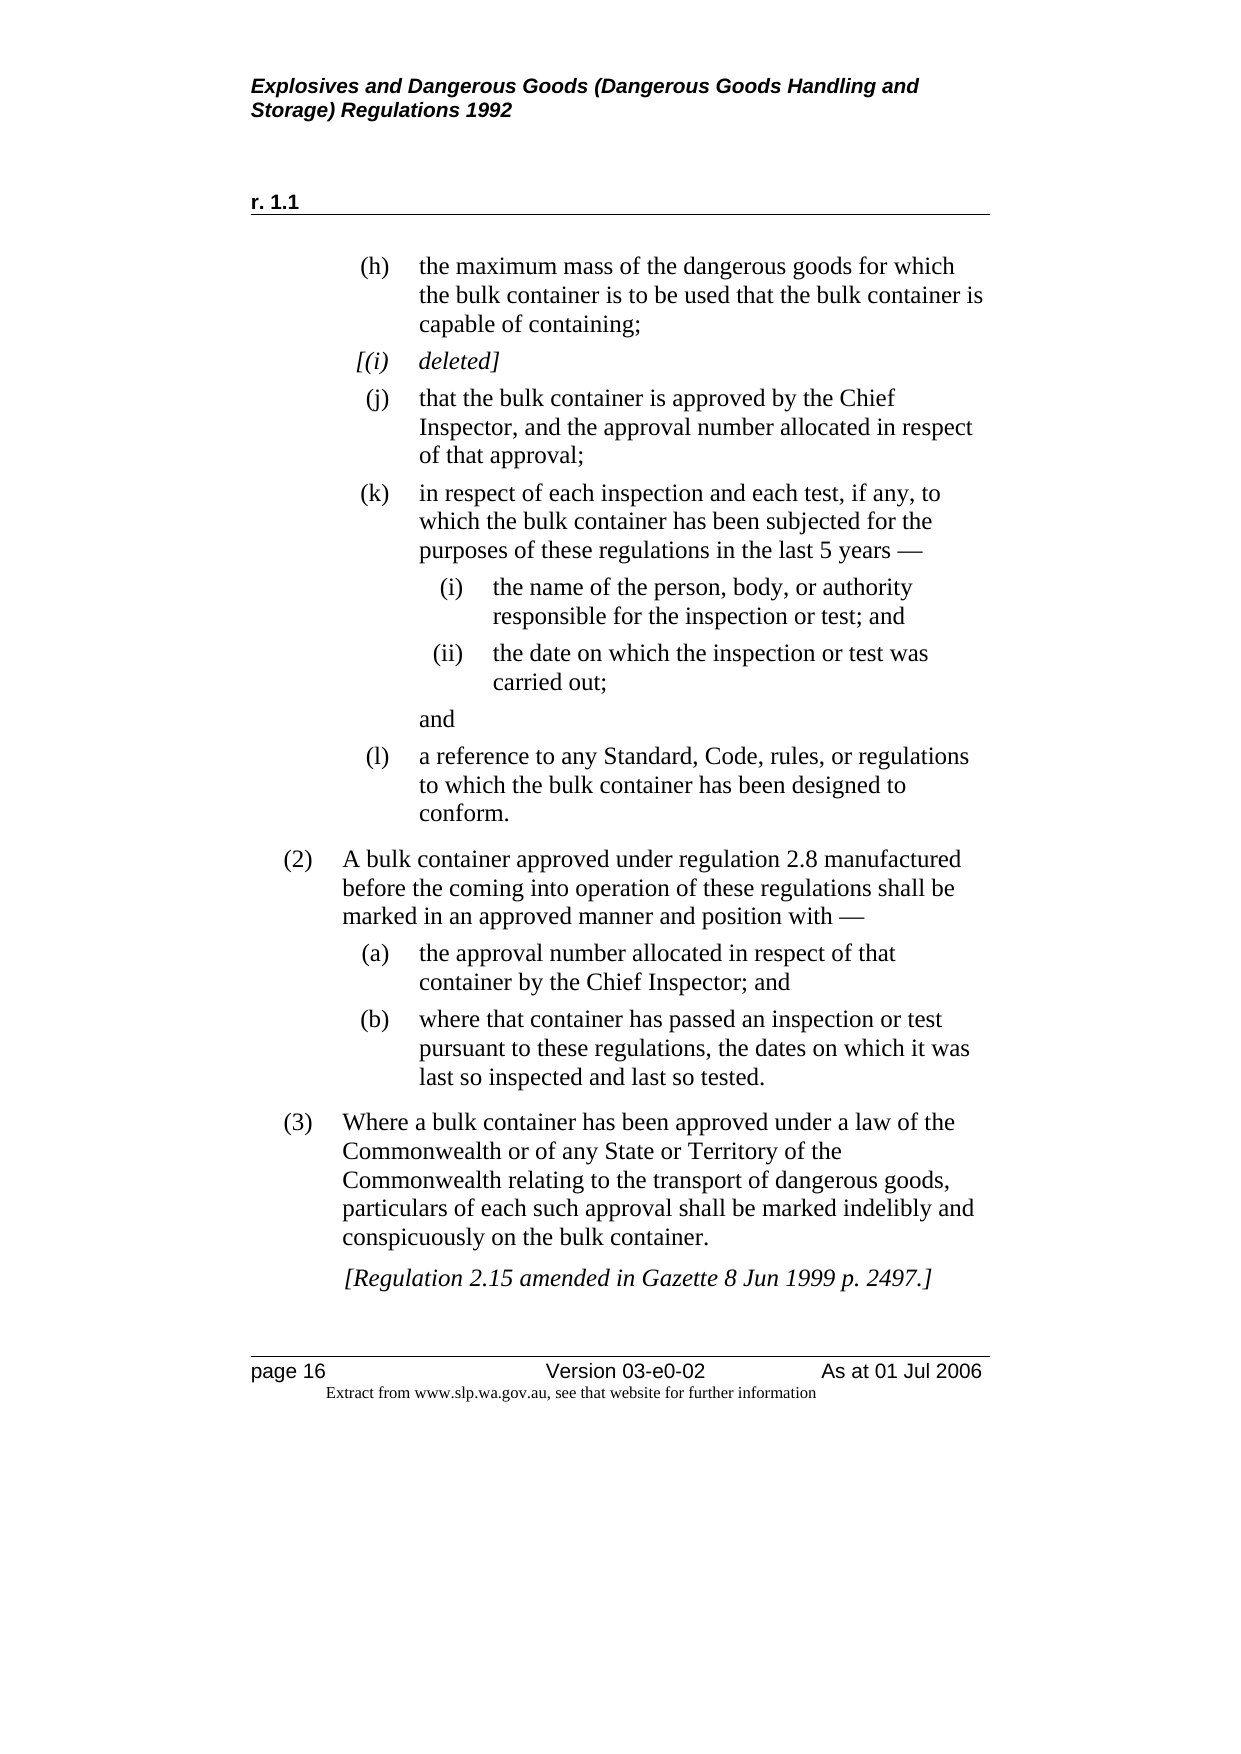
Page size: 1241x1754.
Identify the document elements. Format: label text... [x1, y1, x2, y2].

text (i) the name of the person, body, or authority responsible for the inspection or test; and [251, 572, 990, 630]
text (2) A bulk container approved under regulation 2.8 manufactured before the coming into operation of these regulations shall be marked in an approved manner and position with — [251, 844, 990, 930]
text (b) where that container has passed an inspection or test pursuant to these regulations, the dates on which it was last so inspected and last so tested. [251, 1004, 990, 1091]
text (3) Where a bulk container has been approved under a law of the Commonwealth or of any State or Territory of the Commonwealth relating to the transport of dangerous goods, particulars of each such approval shall be marked indelibly and conspicuously on the bulk container. [251, 1107, 990, 1251]
text (h) the maximum mass of the dangerous goods for which the bulk container is to be used that the bulk container is capable of containing; [251, 251, 990, 338]
text (l) a reference to any Standard, Code, rules, or regulations to which the bulk container has been designed to conform. [251, 741, 990, 827]
text (j) that the bulk container is approved by the Chief Inspector, and the approval number allocated in respect of that approval; [251, 383, 990, 469]
text [Regulation 2.15 amended in Gazette 8 Jun 1999 p. 2497.] [251, 1263, 990, 1292]
text [(i) deleted] [251, 346, 990, 375]
text (a) the approval number allocated in respect of that container by the Chief Inspector; and [251, 938, 990, 996]
text (k) in respect of each inspection and each test, if any, to which the bulk container has been subjected for the purposes of these regulations in the last 5 years — [251, 478, 990, 564]
text (ii) the date on which the inspection or test was carried out; [251, 638, 990, 696]
text and [251, 704, 990, 733]
